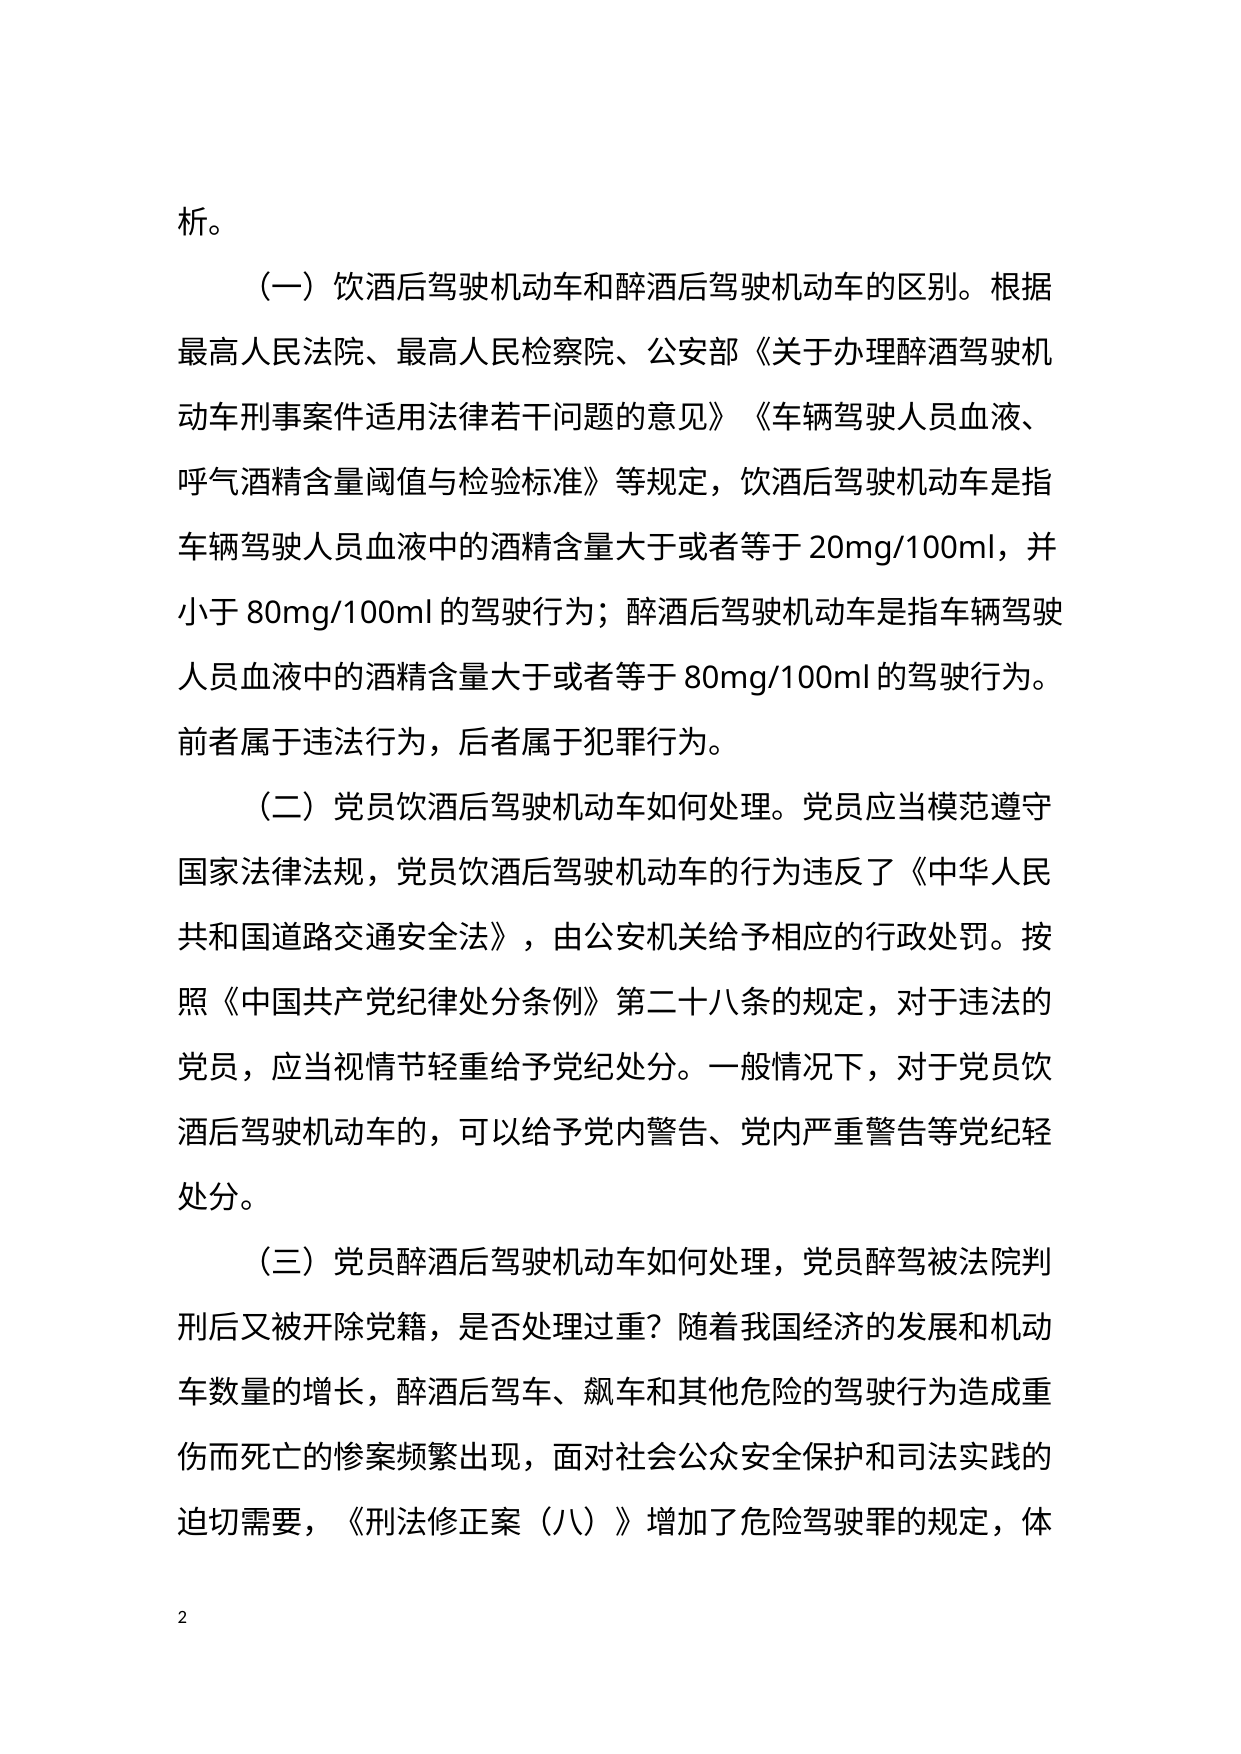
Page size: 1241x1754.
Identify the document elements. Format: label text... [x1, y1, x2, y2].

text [177, 187, 1081, 252]
text （一）饮酒后驾驶机动车和醉酒后驾驶机动车的区别。根据最高人民法院、最高人民检察院、公安部《关于办理醉酒驾驶机动车刑事案件适用法律若干问题的意见》《车辆驾驶人员血液、呼气酒精含量阈值与检验标准》等规定，饮酒后驾驶机动车是指车辆驾驶人员血液中的酒精含量大于或者等于20mg/100ml，并小于80mg/100ml的驾驶行为；醉酒后驾驶机动车是指车辆驾驶人员血液中的酒精含量大于或者等于80mg/100ml的驾驶行为。前者属于违法行为，后者属于犯罪行为。 [177, 252, 1081, 772]
text （二）党员饮酒后驾驶机动车如何处理。党员应当模范遵守国家法律法规，党员饮酒后驾驶机动车的行为违反了《中华人民共和国道路交通安全法》，由公安机关给予相应的行政处罚。按照《中国共产党纪律处分条例》第二十八条的规定，对于违法的党员，应当视情节轻重给予党纪处分。一般情况下，对于党员饮酒后驾驶机动车的，可以给予党内警告、党内严重警告等党纪轻处分。 [177, 772, 1081, 1227]
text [177, 1227, 1081, 1552]
